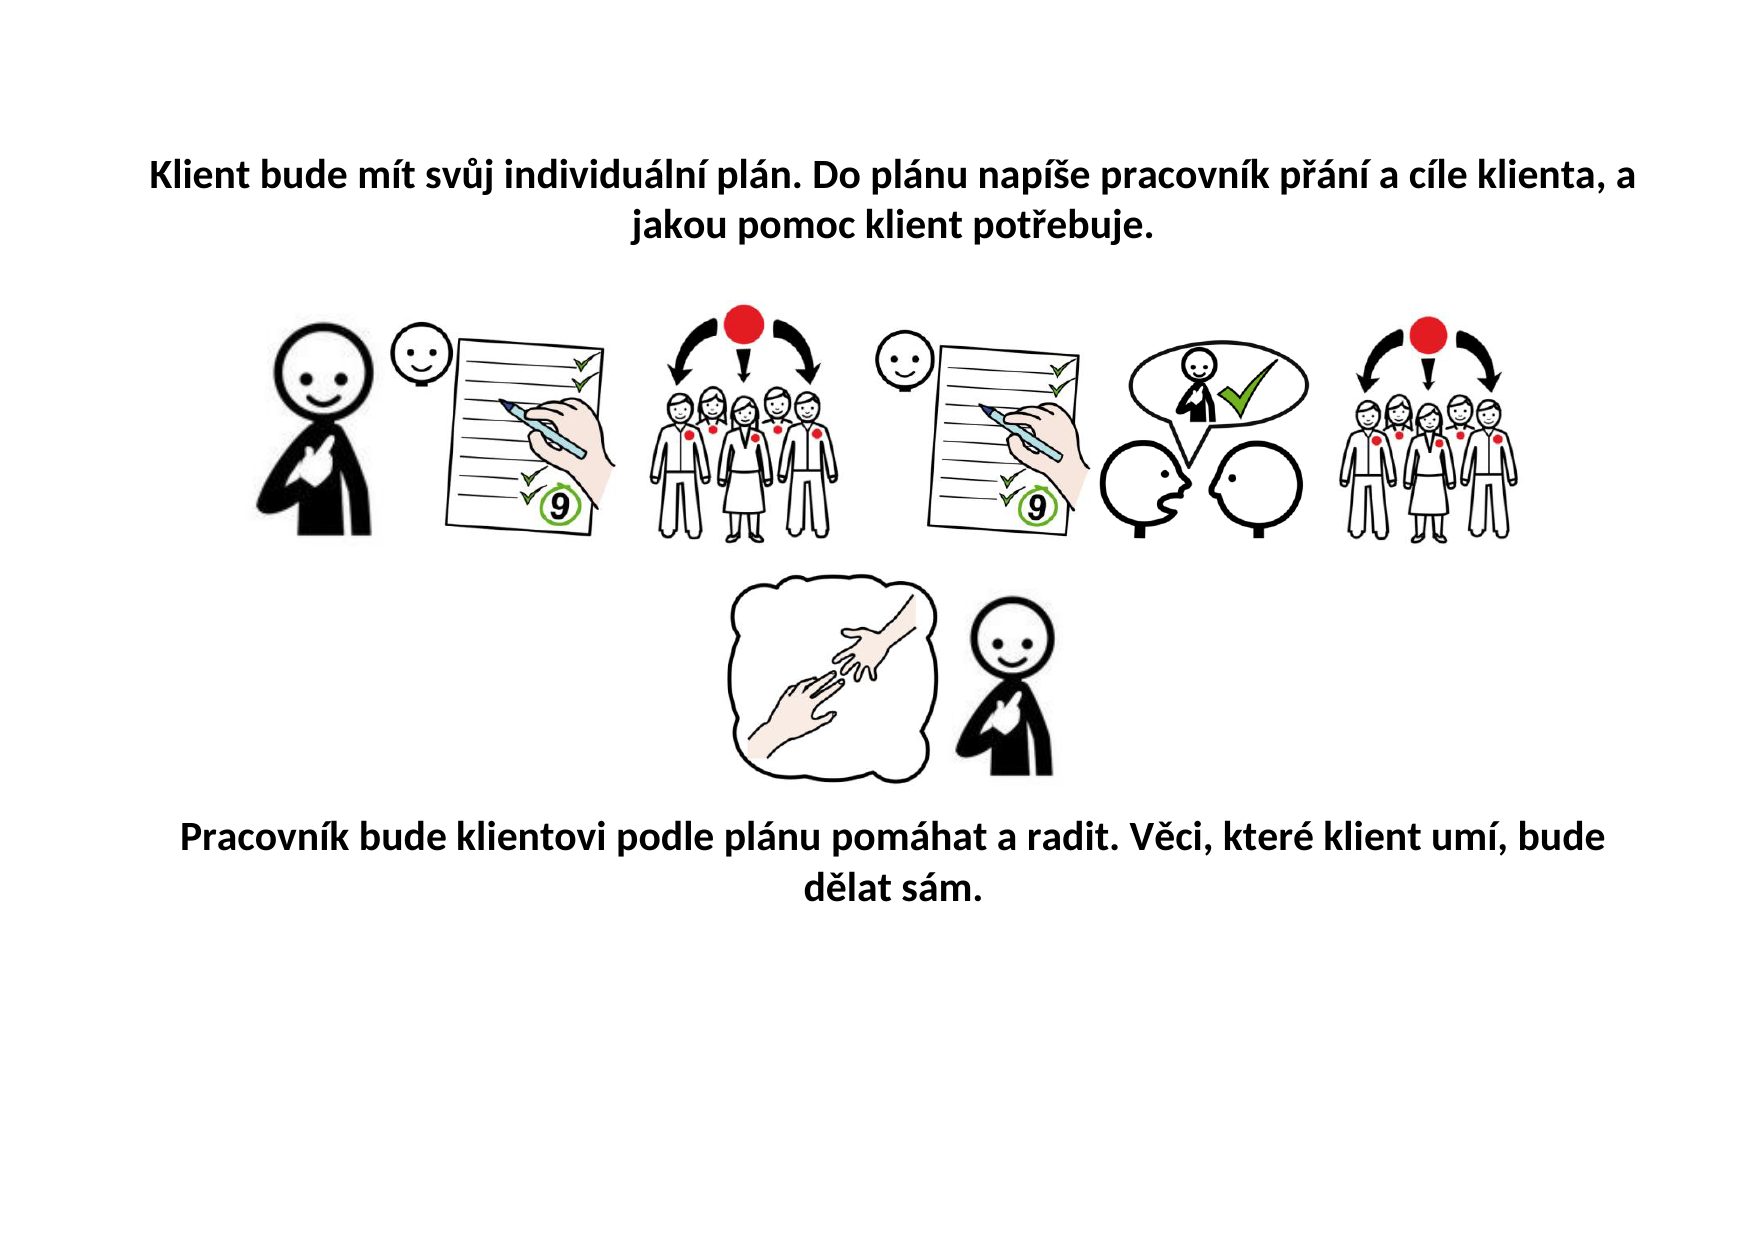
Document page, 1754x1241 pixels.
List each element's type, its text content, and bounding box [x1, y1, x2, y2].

text Pracovník bude klientovi podle plánu pomáhat a radit. Věci, které klient umí, bude dělat sám. [148, 810, 1639, 912]
text Klient bude mít svůj individuální plán. Do plánu napíše pracovník přání a cíle klienta, a jakou pomoc klient potřebuje. [148, 148, 1639, 249]
